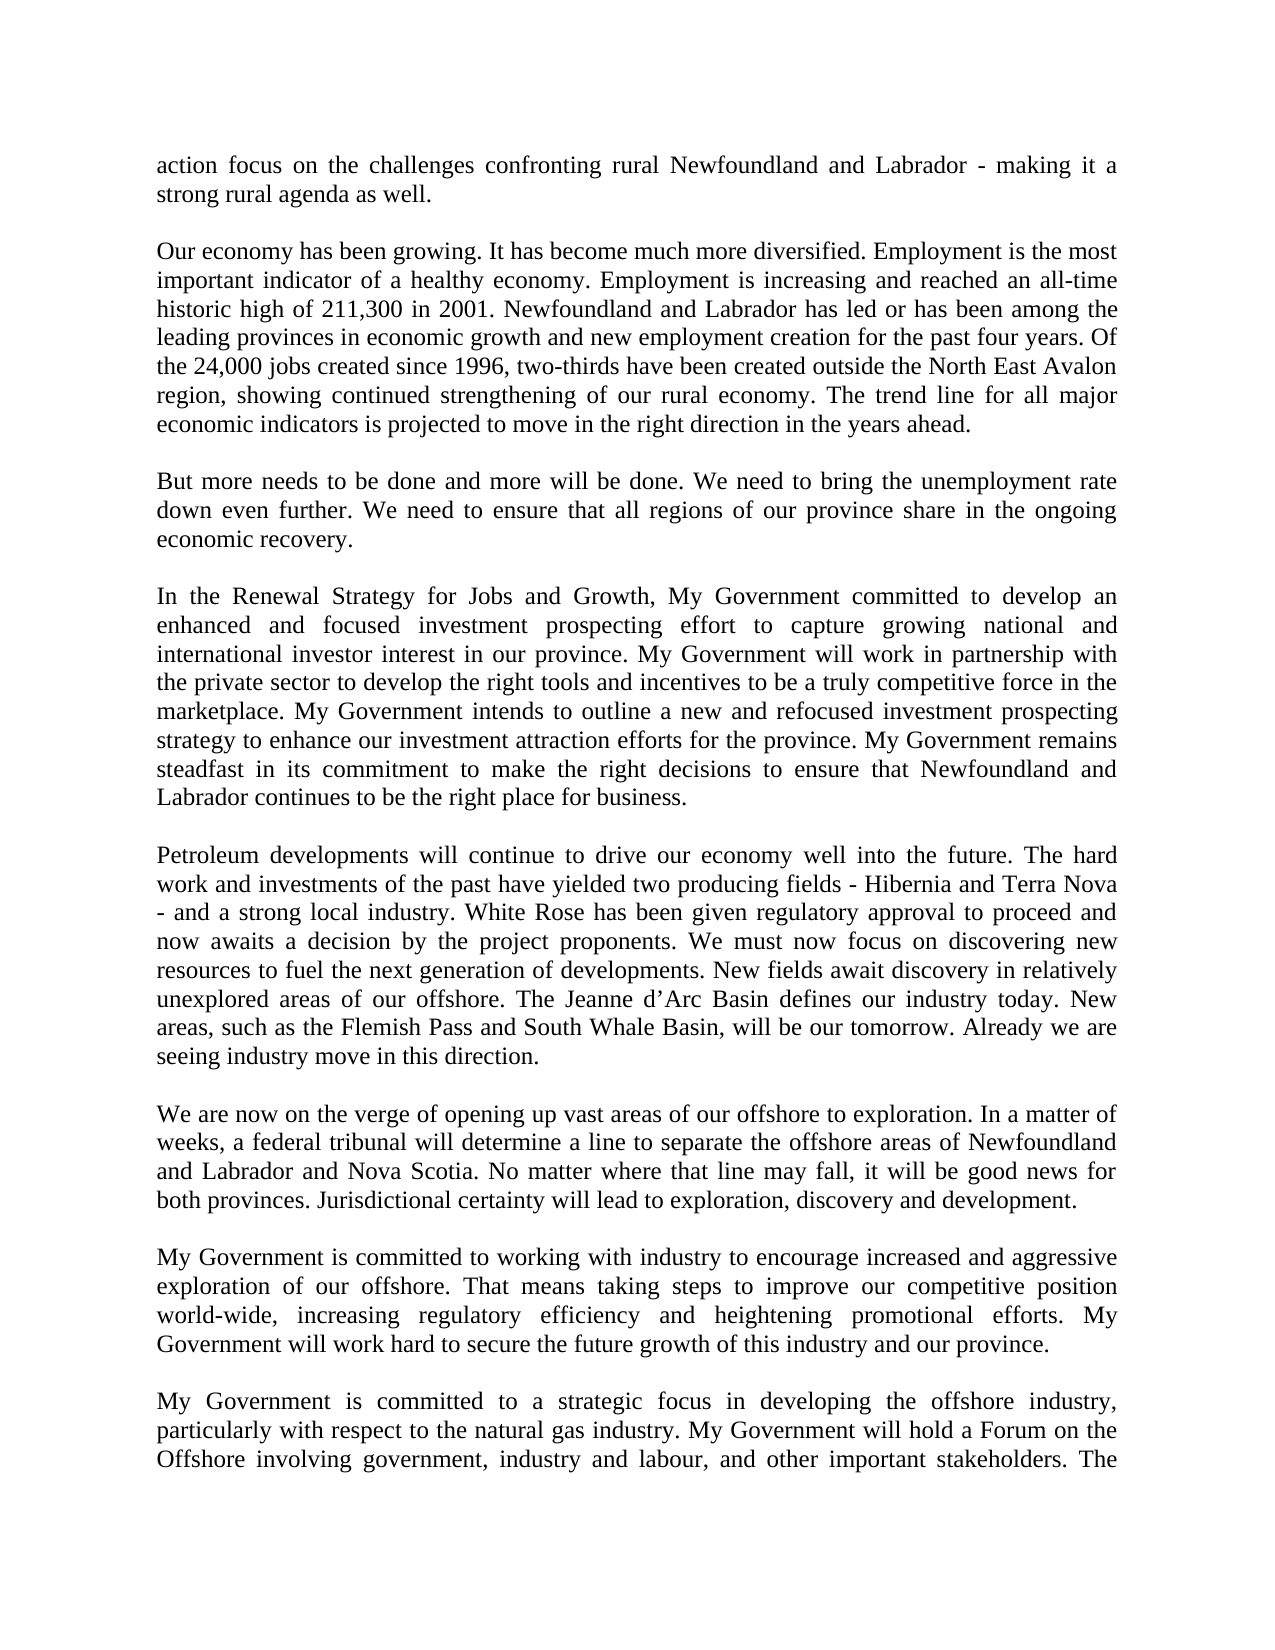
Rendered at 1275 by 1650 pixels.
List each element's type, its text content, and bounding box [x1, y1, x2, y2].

text My Government is committed to working with industry to encourage increased and aggressive exploration of our offshore. That means taking steps to improve our competitive position world-wide, increasing regulatory efficiency and heightening promotional efforts. My Government will work hard to secure the future growth of this industry and our province. [156, 1242, 1118, 1357]
text In the Renewal Strategy for Jobs and Growth, My Government committed to develop an enhanced and focused investment prospecting effort to capture growing national and international investor interest in our province. My Government will work in partnership with the private sector to develop the right tools and incentives to be a truly competitive force in the marketplace. My Government intends to outline a new and refocused investment prospecting strategy to enhance our investment attraction efforts for the province. My Government remains steadfast in its commitment to make the right decisions to ensure that Newfoundland and Labrador continues to be the right place for business. [156, 581, 1118, 811]
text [156, 150, 1118, 207]
text We are now on the verge of opening up vast areas of our offshore to exploration. In a matter of weeks, a federal tribunal will determine a line to separate the offshore areas of Newfoundland and Labrador and Nova Scotia. No matter where that line may fall, it will be good news for both provinces. Jurisdictional certainty will lead to exploration, discovery and development. [156, 1099, 1118, 1214]
text Our economy has been growing. It has become much more diversified. Employment is the most important indicator of a healthy economy. Employment is increasing and reached an all-time historic high of 211,300 in 2001. Newfoundland and Labrador has led or has been among the leading provinces in economic growth and new employment creation for the past four years. Of the 24,000 jobs created since 1996, two-thirds have been created outside the North East Avalon region, showing continued strengthening of our rural economy. The trend line for all major economic indicators is projected to move in the right direction in the years ahead. [156, 236, 1118, 437]
text Petroleum developments will continue to drive our economy well into the future. The hard work and investments of the past have yielded two producing fields - Hibernia and Terra Nova - and a strong local industry. White Rose has been given regulatory approval to proceed and now awaits a decision by the project proponents. We must now focus on discovering new resources to fuel the next generation of developments. New fields await discovery in relatively unexplored areas of our offshore. The Jeanne d’Arc Basin defines our industry today. New areas, such as the Flemish Pass and South Whale Basin, will be our tomorrow. Already we are seeing industry move in this direction. [156, 840, 1118, 1070]
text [156, 1386, 1118, 1472]
text But more needs to be done and more will be done. We need to bring the unemployment rate down even further. We need to ensure that all regions of our province share in the ongoing economic recovery. [156, 466, 1118, 552]
